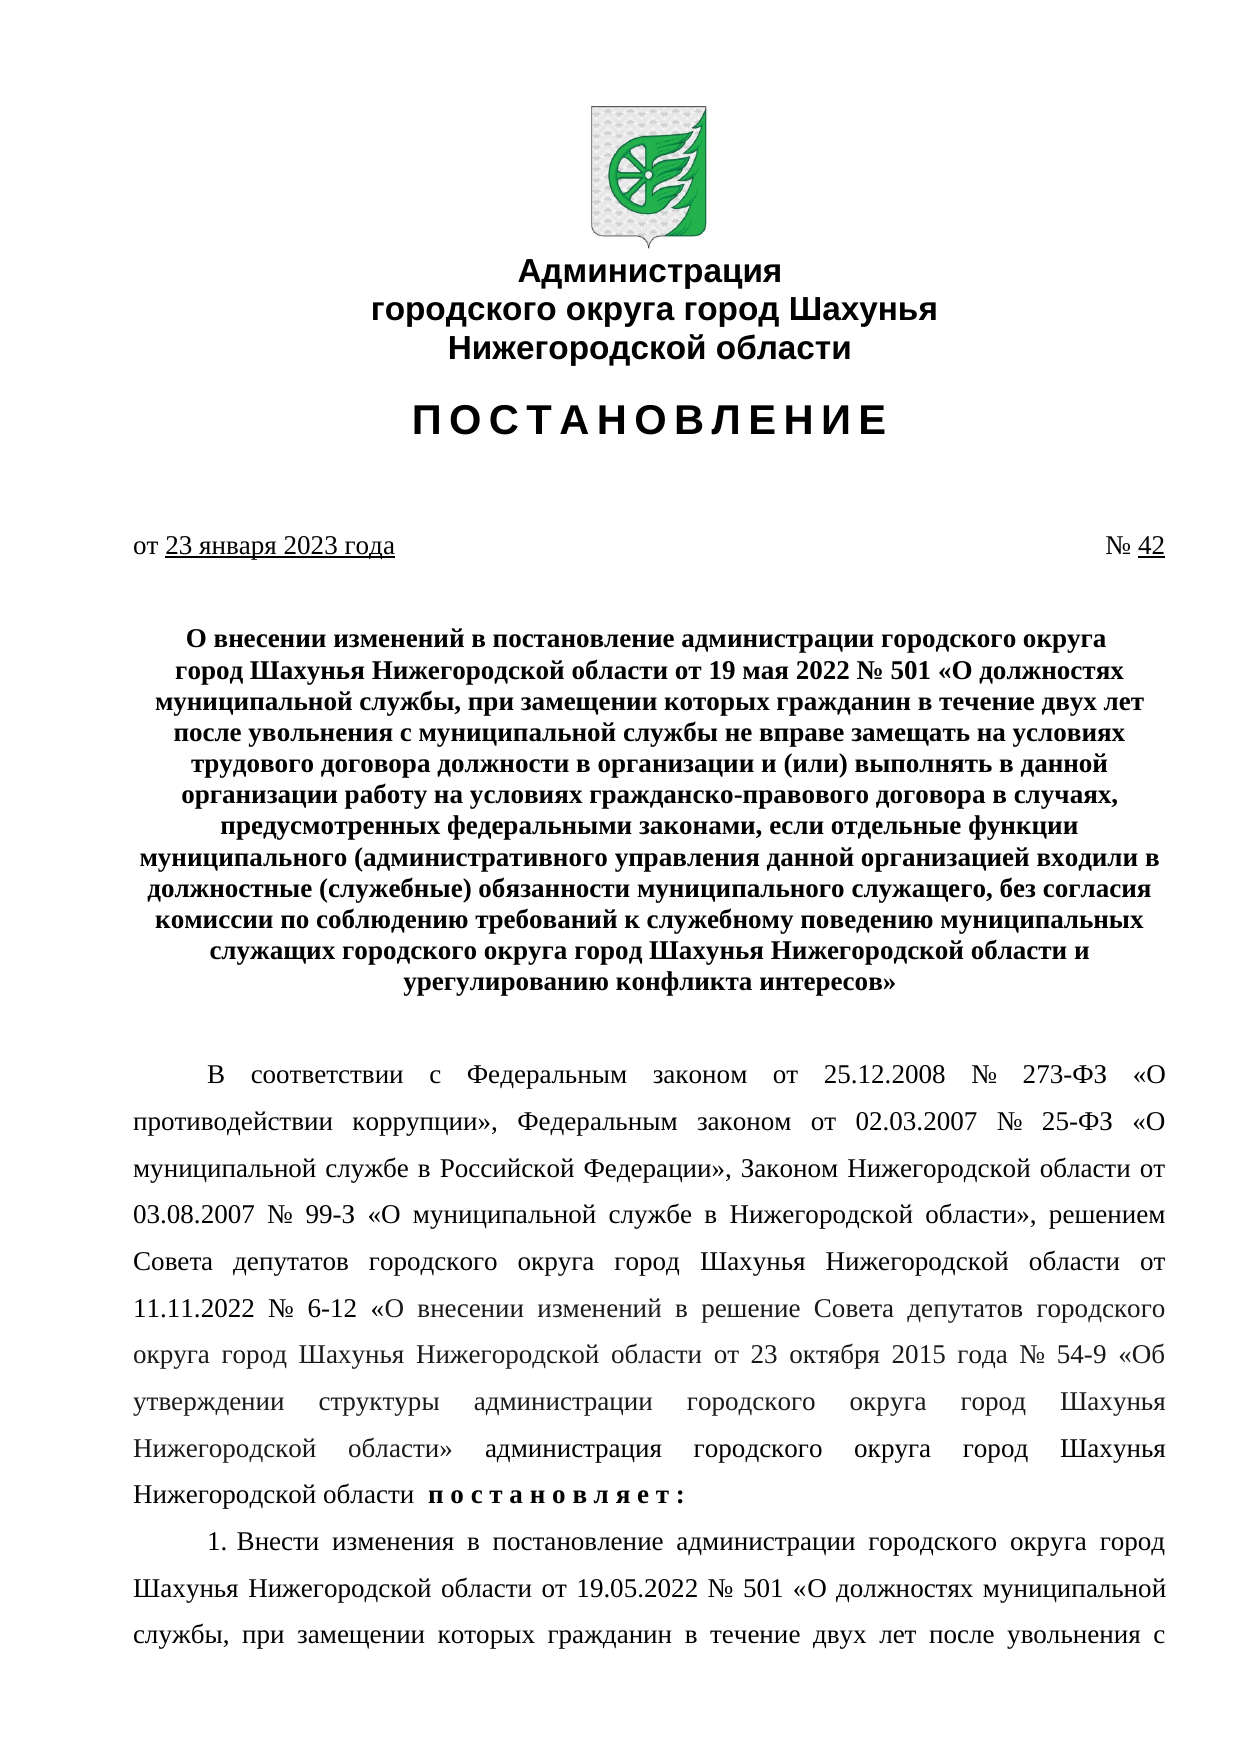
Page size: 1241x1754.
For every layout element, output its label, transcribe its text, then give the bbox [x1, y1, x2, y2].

table_header Администрация городского округа город Шахунья Нижегородской области П О С Т А Н О В Л Е Н И Е [126, 104, 1174, 443]
text от 23 января 2023 года № 42 [133, 529, 1167, 560]
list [133, 1525, 1167, 1650]
text О внесении изменений в постановление администрации городского округа город Шахунья Нижегородской области от 19 мая 2022 № 501 «О должностях муниципальной службы, при замещении которых гражданин в течение двух лет после увольнения с муниципальной службы не вправе замещать на условиях трудового договора должности в организации и (или) выполнять в данной организации работу на условиях гражданско-правового договора в случаях, предусмотренных федеральными законами, если отдельные функции муниципального (административного управления данной организацией входили в должностные (служебные) обязанности муниципального служащего, без согласия комиссии по соблюдению требований к служебному поведению муниципальных служащих городского округа город Шахунья Нижегородской области и урегулированию конфликта интересов» [133, 623, 1167, 996]
picture [586, 103, 714, 251]
text В соответствии с Федеральным законом от 25.12.2008 № 273-ФЗ «О противодействии коррупции», Федеральным законом от 02.03.2007 № 25-ФЗ «О муниципальной службе в Российской Федерации», Законом Нижегородской области от 03.08.2007 № 99-З «О муниципальной службе в Нижегородской области», решением Совета депутатов городского округа город Шахунья Нижегородской области от 11.11.2022 № 6-12 «О внесении изменений в решение Совета депутатов городского округа город Шахунья Нижегородской области от 23 октября 2015 года № 54-9 «Об утверждении структуры администрации городского округа город Шахунья Нижегородской области» администрация городского округа город Шахунья Нижегородской области п о с т а н о в л я е т : [133, 1059, 1167, 1510]
